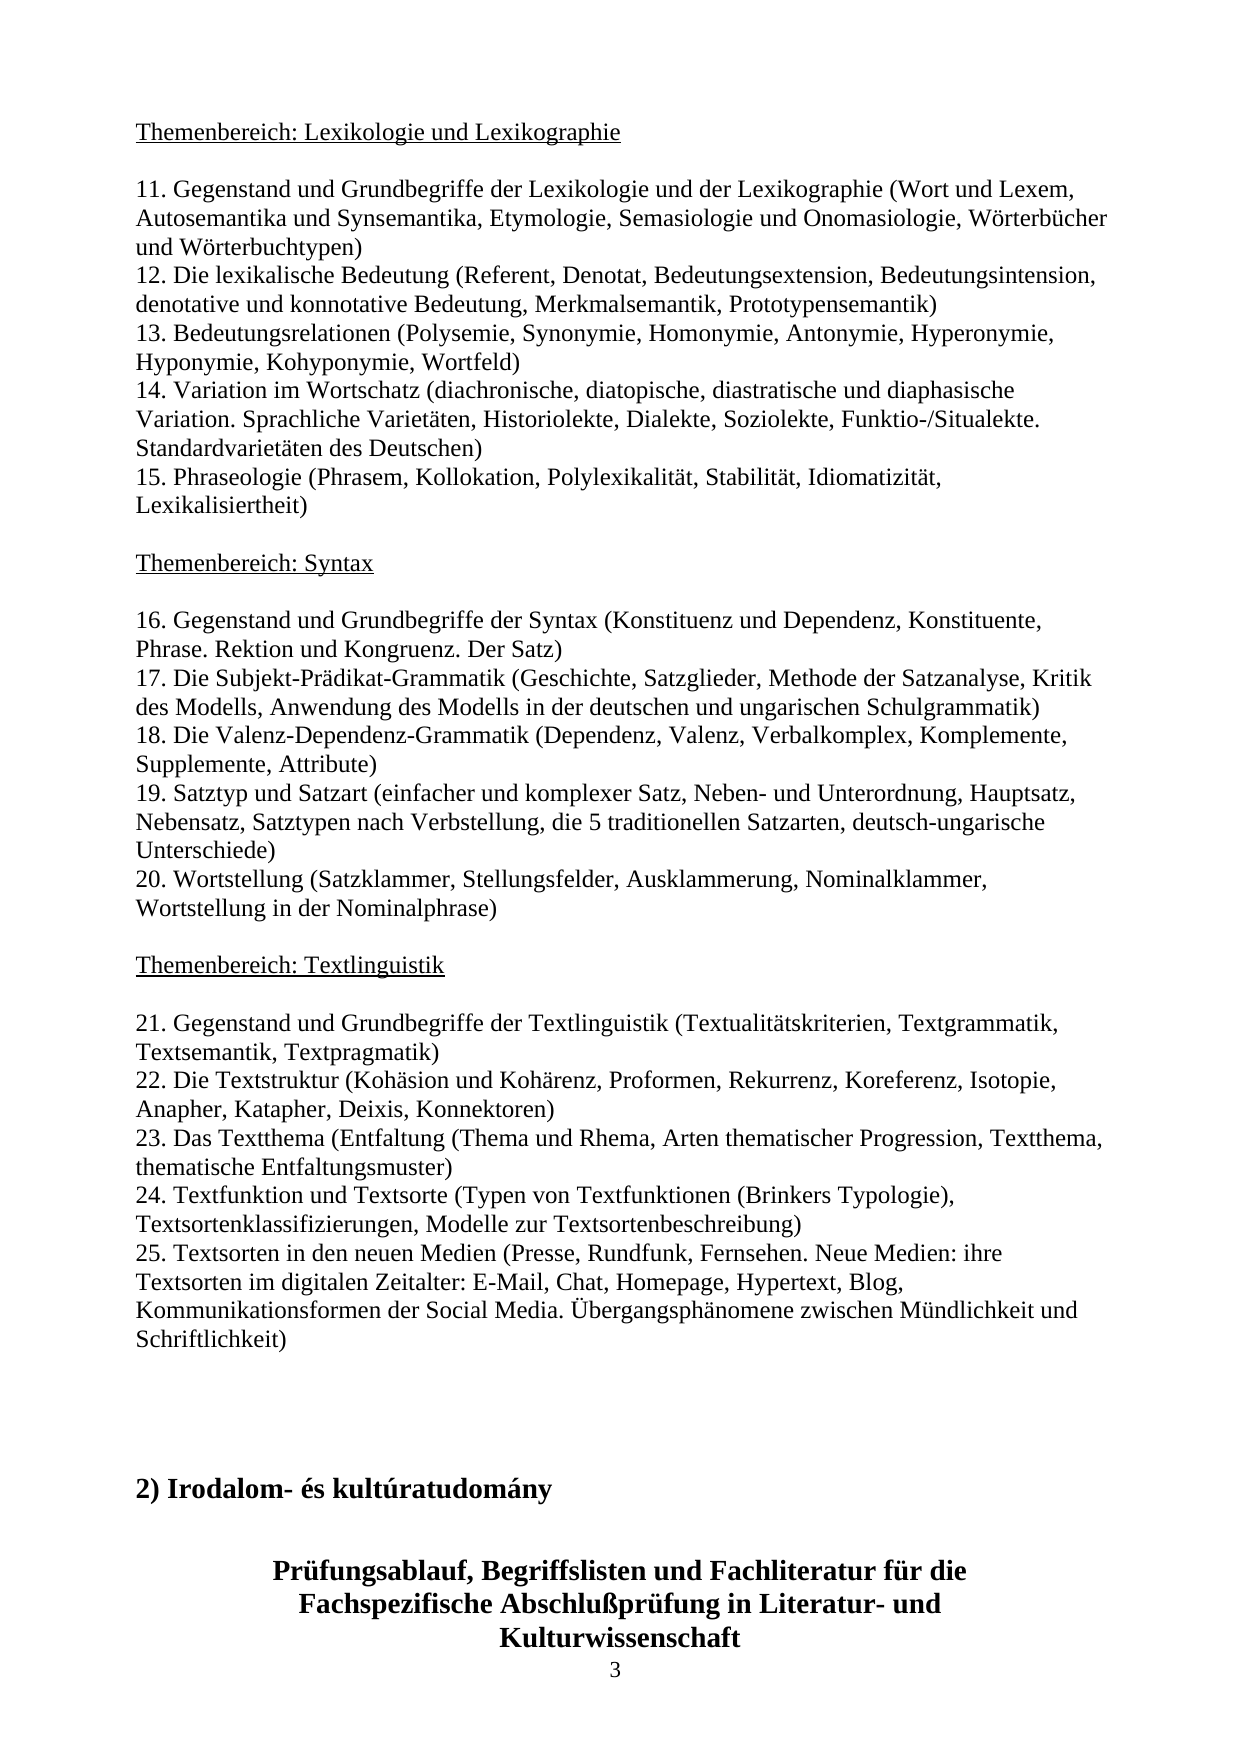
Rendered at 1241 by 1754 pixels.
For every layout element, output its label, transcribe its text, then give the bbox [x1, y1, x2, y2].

text 12. Die lexikalische Bedeutung (Referent, Denotat, Bedeutungsextension, Bedeutungsintension, denotative und konnotative Bedeutung, Merkmalsemantik, Prototypensemantik) [135, 260, 1109, 318]
text 24. Textfunktion und Textsorte (Typen von Textfunktionen (Brinkers Typologie), Textsortenklassifizierungen, Modelle zur Textsortenbeschreibung) [135, 1180, 1109, 1238]
title 2) Irodalom- és kultúratudomány [135, 1471, 1003, 1504]
text 18. Die Valenz-Dependenz-Grammatik (Dependenz, Valenz, Verbalkomplex, Komplemente, Supplemente, Attribute) [135, 720, 1109, 778]
text 21. Gegenstand und Grundbegriffe der Textlinguistik (Textualitätskriterien, Textgrammatik, Textsemantik, Textpragmatik) [135, 1008, 1109, 1065]
text 22. Die Textstruktur (Kohäsion und Kohärenz, Proformen, Rekurrenz, Koreferenz, Isotopie, Anapher, Katapher, Deixis, Konnektoren) [135, 1065, 1109, 1123]
text 14. Variation im Wortschatz (diachronische, diatopische, diastratische und diaphasische Variation. Sprachliche Varietäten, Historiolekte, Dialekte, Soziolekte, Funktio-/Situalekte. Standardvarietäten des Deutschen) [135, 375, 1109, 462]
text Themenbereich: Lexikologie und Lexikographie [135, 117, 1109, 145]
text 23. Das Textthema (Entfaltung (Thema und Rhema, Arten thematischer Progression, Textthema, thematische Entfaltungsmuster) [135, 1123, 1109, 1180]
title Prüfungsablauf, Begriffslisten und Fachliteratur für die Fachspezifische Abschlußprüfung in Literatur- und Kulturwissenschaft [236, 1553, 1003, 1653]
text 20. Wortstellung (Satzklammer, Stellungsfelder, Ausklammerung, Nominalklammer, Wortstellung in der Nominalphrase) [135, 864, 1109, 922]
text 25. Textsorten in den neuen Medien (Presse, Rundfunk, Fernsehen. Neue Medien: ihre Textsorten im digitalen Zeitalter: E-Mail, Chat, Homepage, Hypertext, Blog, Kommunikationsformen der Social Media. Übergangsphänomene zwischen Mündlichkeit und Schriftlichkeit) [135, 1238, 1109, 1353]
text Themenbereich: Syntax [135, 548, 1109, 577]
text Themenbereich: Textlinguistik [135, 950, 1109, 979]
text 15. Phraseologie (Phrasem, Kollokation, Polylexikalität, Stabilität, Idiomatizität, Lexikalisiertheit) [135, 462, 1109, 519]
text 17. Die Subjekt-Prädikat-Grammatik (Geschichte, Satzglieder, Methode der Satzanalyse, Kritik des Modells, Anwendung des Modells in der deutschen und ungarischen Schulgrammatik) [135, 663, 1109, 720]
text 19. Satztyp und Satzart (einfacher und komplexer Satz, Neben- und Unterordnung, Hauptsatz, Nebensatz, Satztypen nach Verbstellung, die 5 traditionellen Satzarten, deutsch-ungarische Unterschiede) [135, 778, 1109, 864]
text 13. Bedeutungsrelationen (Polysemie, Synonymie, Homonymie, Antonymie, Hyperonymie, Hyponymie, Kohyponymie, Wortfeld) [135, 318, 1109, 375]
text 11. Gegenstand und Grundbegriffe der Lexikologie und der Lexikographie (Wort und Lexem, Autosemantika und Synsemantika, Etymologie, Semasiologie und Onomasiologie, Wörterbücher und Wörterbuchtypen) [135, 174, 1109, 260]
text 16. Gegenstand und Grundbegriffe der Syntax (Konstituenz und Dependenz, Konstituente, Phrase. Rektion und Kongruenz. Der Satz) [135, 605, 1109, 663]
